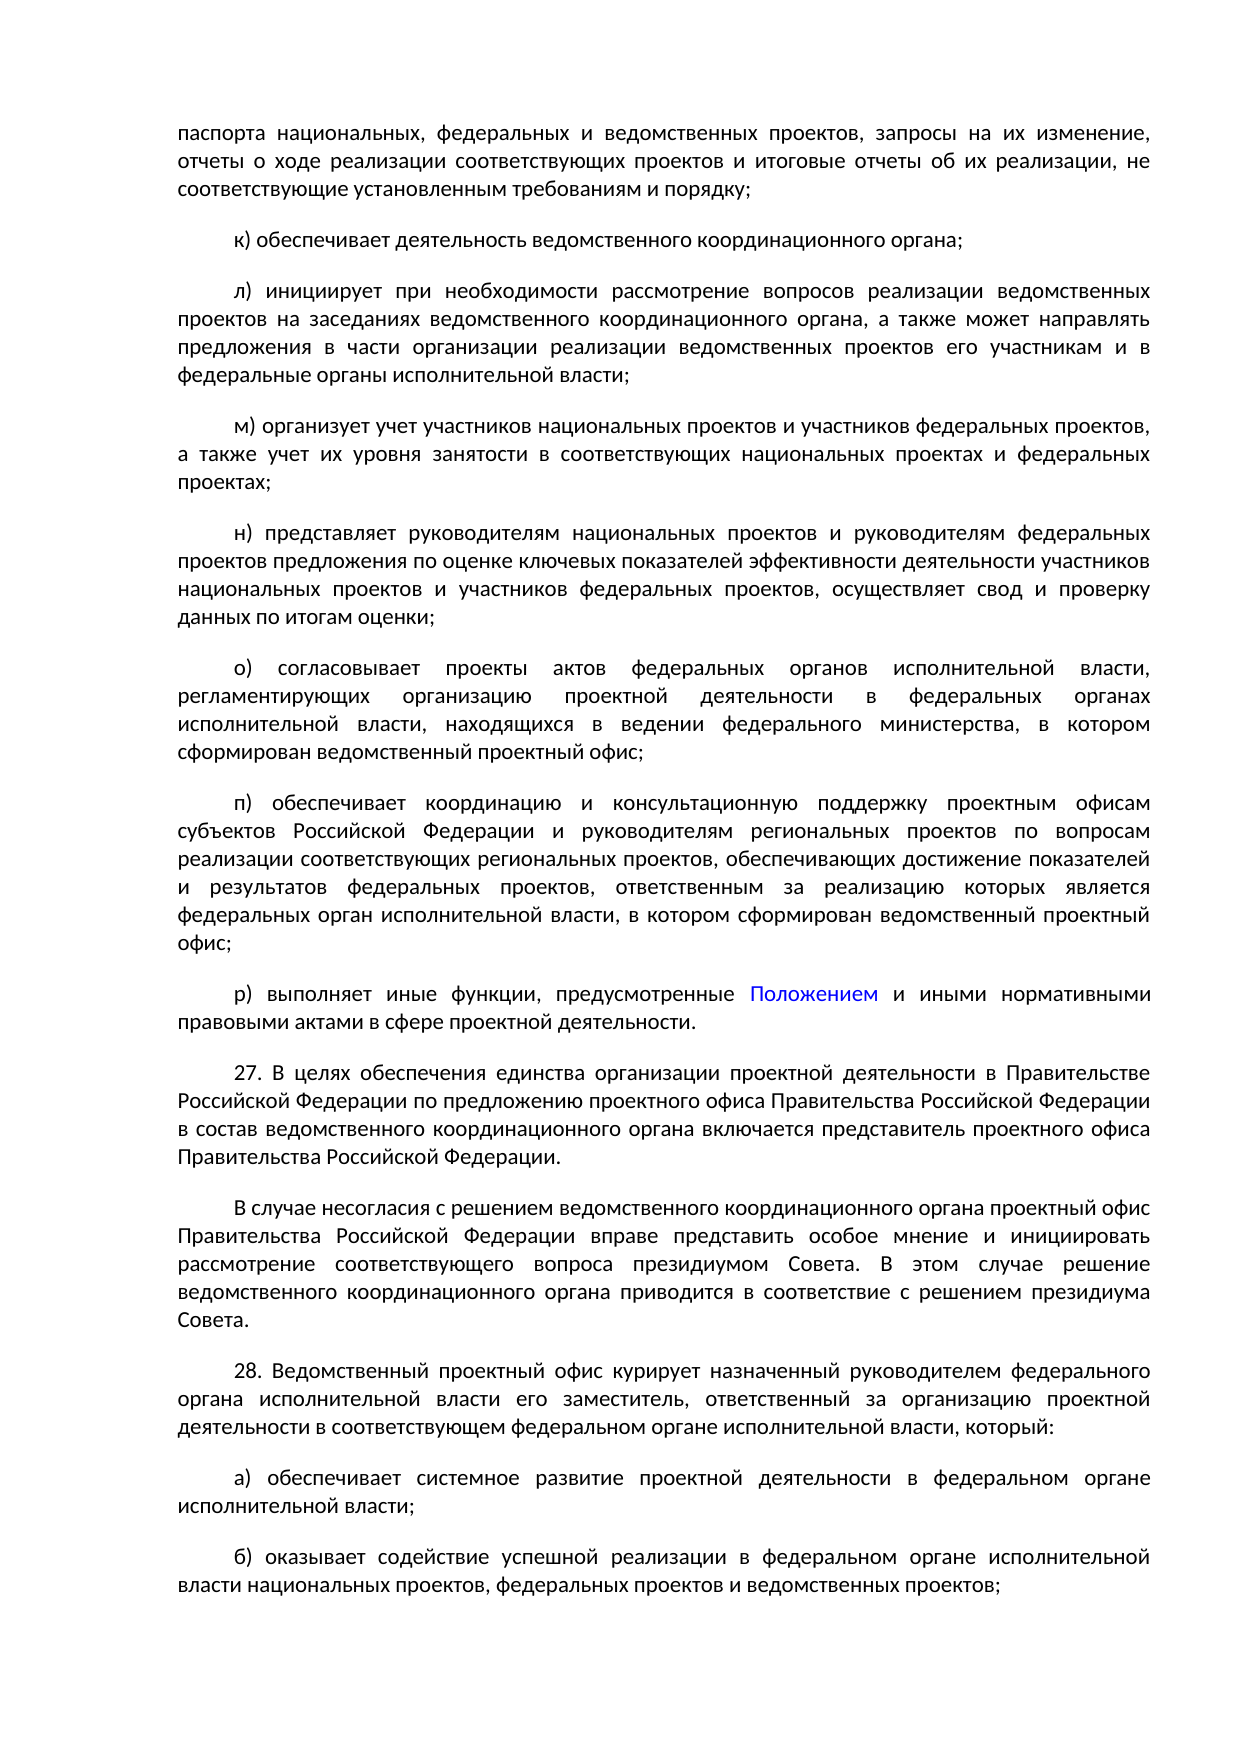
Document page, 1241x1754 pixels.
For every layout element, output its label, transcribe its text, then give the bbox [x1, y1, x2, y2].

text р) выполняет иные функции, предусмотренные Положением и иными нормативными правовыми актами в сфере проектной деятельности. [177, 979, 1152, 1035]
text о) согласовывает проекты актов федеральных органов исполнительной власти, регламентирующих организацию проектной деятельности в федеральных органах исполнительной власти, находящихся в ведении федерального министерства, в котором сформирован ведомственный проектный офис; [177, 653, 1152, 765]
text В случае несогласия с решением ведомственного координационного органа проектный офис Правительства Российской Федерации вправе представить особое мнение и инициировать рассмотрение соответствующего вопроса президиумом Совета. В этом случае решение ведомственного координационного органа приводится в соответствие с решением президиума Совета. [177, 1193, 1152, 1333]
text п) обеспечивает координацию и консультационную поддержку проектным офисам субъектов Российской Федерации и руководителям региональных проектов по вопросам реализации соответствующих региональных проектов, обеспечивающих достижение показателей и результатов федеральных проектов, ответственным за реализацию которых является федеральных орган исполнительной власти, в котором сформирован ведомственный проектный офис; [177, 788, 1152, 956]
text 27. В целях обеспечения единства организации проектной деятельности в Правительстве Российской Федерации по предложению проектного офиса Правительства Российской Федерации в состав ведомственного координационного органа включается представитель проектного офиса Правительства Российской Федерации. [177, 1058, 1152, 1170]
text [177, 118, 1152, 202]
text м) организует учет участников национальных проектов и участников федеральных проектов, а также учет их уровня занятости в соответствующих национальных проектах и федеральных проектах; [177, 411, 1152, 495]
text н) представляет руководителям национальных проектов и руководителям федеральных проектов предложения по оценке ключевых показателей эффективности деятельности участников национальных проектов и участников федеральных проектов, осуществляет свод и проверку данных по итогам оценки; [177, 518, 1152, 630]
text б) оказывает содействие успешной реализации в федеральном органе исполнительной власти национальных проектов, федеральных проектов и ведомственных проектов; [177, 1542, 1152, 1598]
text к) обеспечивает деятельность ведомственного координационного органа; [177, 225, 1152, 253]
text 28. Ведомственный проектный офис курирует назначенный руководителем федерального органа исполнительной власти его заместитель, ответственный за организацию проектной деятельности в соответствующем федеральном органе исполнительной власти, который: [177, 1356, 1152, 1440]
text л) инициирует при необходимости рассмотрение вопросов реализации ведомственных проектов на заседаниях ведомственного координационного органа, а также может направлять предложения в части организации реализации ведомственных проектов его участникам и в федеральные органы исполнительной власти; [177, 276, 1152, 388]
text а) обеспечивает системное развитие проектной деятельности в федеральном органе исполнительной власти; [177, 1463, 1152, 1519]
